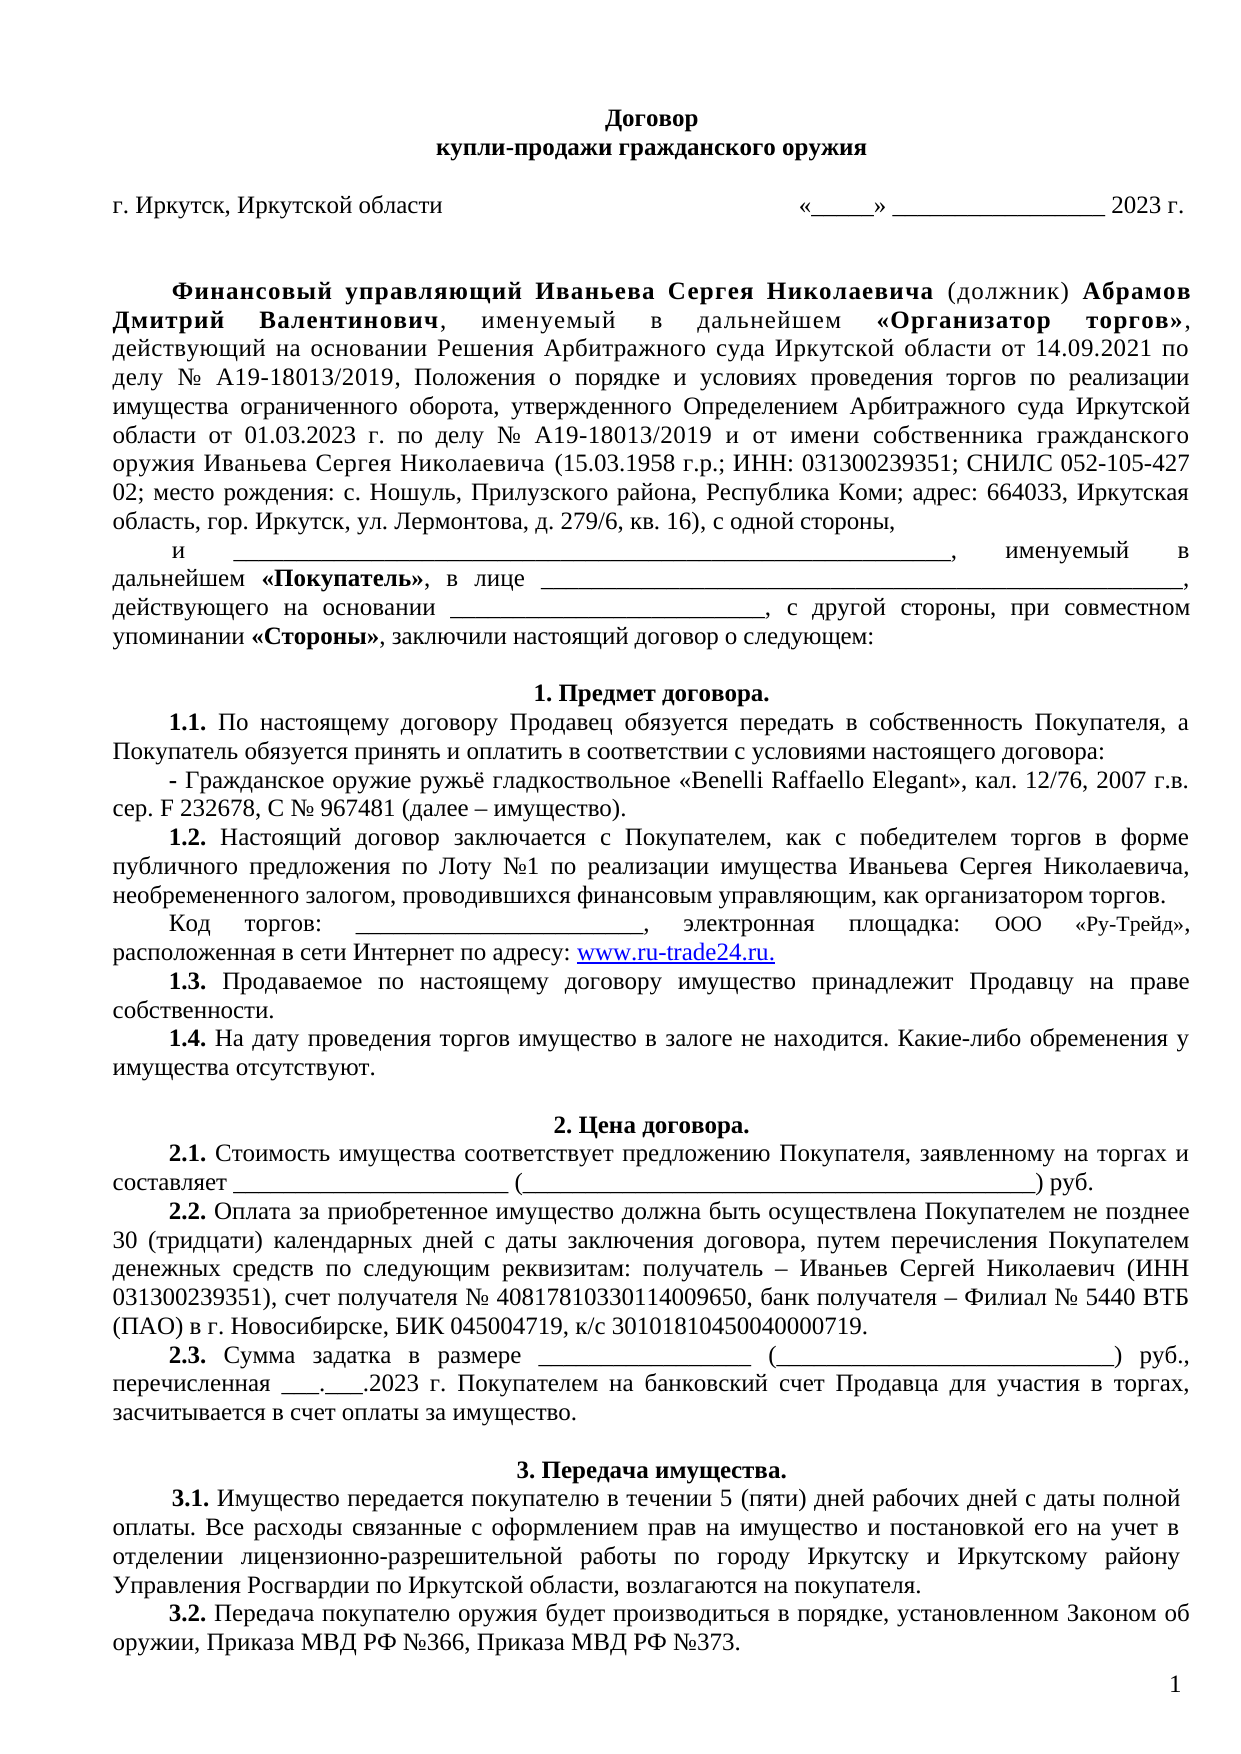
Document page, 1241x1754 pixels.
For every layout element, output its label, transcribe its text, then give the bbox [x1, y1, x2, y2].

text Код торгов: _______________________, электронная площадка: ООО «Ру-Трейд», расположенная в сети Интернет по адресу: www.ru-trade24.ru. [112, 908, 1190, 966]
text 2. Цена договора. [112, 1110, 1190, 1138]
text Договор [112, 103, 1190, 132]
text купли-продажи гражданского оружия [112, 132, 1190, 161]
text - Гражданское оружие ружьё гладкоствольное «Benelli Raffaello Elegant», кал. 12/76, 2007 г.в. сер. F 232678, С № 967481 (далее – имущество). [112, 765, 1190, 822]
text Финансовый управляющий Иваньева Сергея Николаевича (должник) Абрамов Дмитрий Валентинович, именуемый в дальнейшем «Организатор торгов», действующий на основании Решения Арбитражного суда Иркутской области от 14.09.2021 по делу № А19-18013/2019, Положения о порядке и условиях проведения торгов по реализации имущества ограниченного оборота, утвержденного Определением Арбитражного суда Иркутской области от 01.03.2023 г. по делу № А19-18013/2019 и от имени собственника гражданского оружия Иваньева Сергея Николаевича (15.03.1958 г.р.; ИНН: 031300239351; СНИЛС 052-105-427 02; место рождения: с. Ношуль, Прилузского района, Республика Коми; адрес: 664033, Иркутская область, гор. Иркутск, ул. Лермонтова, д. 279/6, кв. 16), с одной стороны, [112, 276, 1190, 535]
text 1.2. Настоящий договор заключается с Покупателем, как с победителем торгов в форме публичного предложения по Лоту №1 по реализации имущества Иваньева Сергея Николаевича, необремененного залогом, проводившихся финансовым управляющим, как организатором торгов. [112, 822, 1190, 908]
text 1. Предмет договора. [112, 678, 1190, 707]
text и _________________________________________________________, именуемый в дальнейшем «Покупатель», в лице ___________________________________________________, действующего на основании _________________________, с другой стороны, при совместном упоминании «Стороны», заключили настоящий договор о следующем: [112, 535, 1190, 650]
text 3.2. Передача покупателю оружия будет производиться в порядке, установленном Законом об оружии, Приказа МВД РФ №366, Приказа МВД РФ №373. [112, 1598, 1190, 1656]
text 2.1. Стоимость имущества соответствует предложению Покупателя, заявленному на торгах и составляет ______________________ (_________________________________________) руб. [112, 1138, 1190, 1196]
text 3.1. Имущество передается покупателю в течении 5 (пяти) дней рабочих дней с даты полной оплаты. Все расходы связанные с оформлением прав на имущество и постановкой его на учет в отделении лицензионно-разрешительной работы по городу Иркутску и Иркутскому району Управления Росгвардии по Иркутской области, возлагаются на покупателя. [112, 1483, 1181, 1598]
text 1.4. На дату проведения торгов имущество в залоге не находится. Какие-либо обременения у имущества отсутствуют. [112, 1023, 1190, 1081]
text 1.3. Продаваемое по настоящему договору имущество принадлежит Продавцу на праве собственности. [112, 966, 1190, 1023]
text г. Иркутск, Иркутской области «_____» _________________ 2023 г. [112, 190, 1190, 218]
text 2.2. Оплата за приобретенное имущество должна быть осуществлена Покупателем не позднее 30 (тридцати) календарных дней с даты заключения договора, путем перечисления Покупателем денежных средств по следующим реквизитам: получатель – Иваньев Сергей Николаевич (ИНН 031300239351), счет получателя № 40817810330114009650, банк получателя – Филиал № 5440 ВТБ (ПАО) в г. Новосибирске, БИК 045004719, к/с 30101810450040000719. [112, 1196, 1190, 1340]
text 1.1. По настоящему договору Продавец обязуется передать в собственность Покупателя, а Покупатель обязуется принять и оплатить в соответствии с условиями настоящего договора: [112, 707, 1190, 765]
text 3. Передача имущества. [112, 1455, 1190, 1483]
text 2.3. Сумма задатка в размере _________________ (___________________________) руб., перечисленная ___.___.2023 г. Покупателем на банковский счет Продавца для участия в торгах, засчитывается в счет оплаты за имущество. [112, 1340, 1190, 1426]
